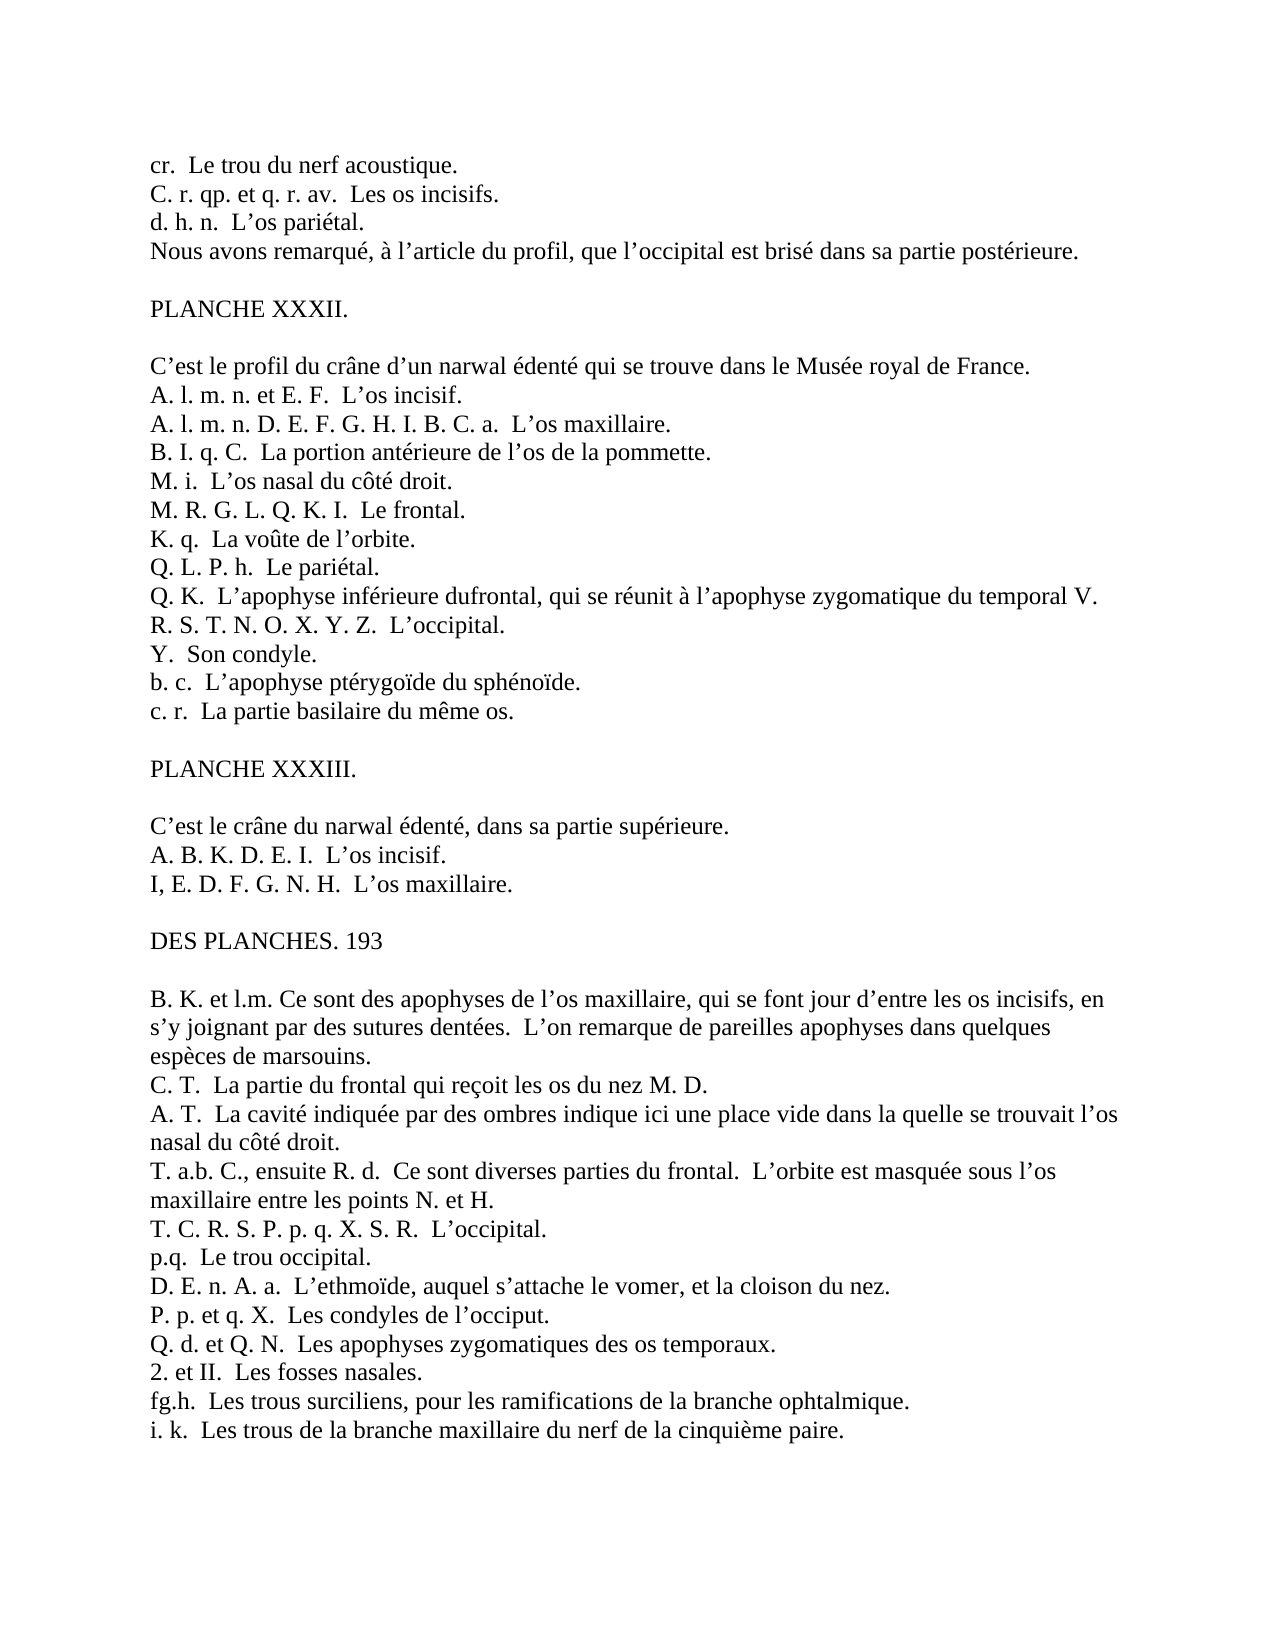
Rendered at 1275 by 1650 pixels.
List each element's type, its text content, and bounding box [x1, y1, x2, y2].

text A. B. K. D. E. I. L’os incisif. [150, 840, 1125, 869]
text D. E. n. A. a. L’ethmoïde, auquel s’attache le vomer, et la cloison du nez. [150, 1271, 1125, 1300]
text Q. L. P. h. Le pariétal. [150, 552, 1125, 581]
text DES PLANCHES. 193 [150, 926, 1125, 955]
text A. l. m. n. D. E. F. G. H. I. B. C. a. L’os maxillaire. [150, 409, 1125, 437]
text Y. Son condyle. [150, 639, 1125, 667]
text C’est le profil du crâne d’un narwal édenté qui se trouve dans le Musée royal de France. [150, 351, 1125, 380]
text i. k. Les trous de la branche maxillaire du nerf de la cinquième paire. [150, 1415, 1125, 1444]
text P. p. et q. X. Les condyles de l’occiput. [150, 1300, 1125, 1329]
text C. T. La partie du frontal qui reçoit les os du nez M. D. [150, 1070, 1125, 1099]
text Nous avons remarqué, à l’article du profil, que l’occipital est brisé dans sa partie postérieure. [150, 236, 1125, 265]
text B. I. q. C. La portion antérieure de l’os de la pommette. [150, 437, 1125, 466]
text 2. et II. Les fosses nasales. [150, 1357, 1125, 1386]
text b. c. L’apophyse ptérygoïde du sphénoïde. [150, 667, 1125, 696]
text fg.h. Les trous surciliens, pour les ramifications de la branche ophtalmique. [150, 1386, 1125, 1415]
text T. a.b. C., ensuite R. d. Ce sont diverses parties du frontal. L’orbite est masquée sous l’os maxillaire entre les points N. et H. [150, 1156, 1125, 1214]
text Q. d. et Q. N. Les apophyses zygomatiques des os temporaux. [150, 1329, 1125, 1357]
text K. q. La voûte de l’orbite. [150, 524, 1125, 552]
text M. i. L’os nasal du côté droit. [150, 466, 1125, 495]
text T. C. R. S. P. p. q. X. S. R. L’occipital. [150, 1214, 1125, 1242]
text PLANCHE XXXII. [150, 294, 1125, 322]
text PLANCHE XXXIII. [150, 754, 1125, 782]
text A. T. La cavité indiquée par des ombres indique ici une place vide dans la quelle se trouvait l’os nasal du côté droit. [150, 1099, 1125, 1156]
text c. r. La partie basilaire du même os. [150, 696, 1125, 725]
text B. K. et l.m. Ce sont des apophyses de l’os maxillaire, qui se font jour d’entre les os incisifs, en s’y joignant par des sutures dentées. L’on remarque de pareilles apophyses dans quelques espèces de marsouins. [150, 984, 1125, 1070]
text A. l. m. n. et E. F. L’os incisif. [150, 380, 1125, 409]
text cr. Le trou du nerf acoustique. [150, 150, 1125, 179]
text I, E. D. F. G. N. H. L’os maxillaire. [150, 869, 1125, 897]
text C’est le crâne du narwal édenté, dans sa partie supérieure. [150, 811, 1125, 840]
text Q. K. L’apophyse inférieure dufrontal, qui se réunit à l’apophyse zygomatique du temporal V. [150, 581, 1125, 610]
text M. R. G. L. Q. K. I. Le frontal. [150, 495, 1125, 524]
text d. h. n. L’os pariétal. [150, 207, 1125, 236]
text C. r. qp. et q. r. av. Les os incisifs. [150, 179, 1125, 207]
text R. S. T. N. O. X. Y. Z. L’occipital. [150, 610, 1125, 639]
text p.q. Le trou occipital. [150, 1242, 1125, 1271]
